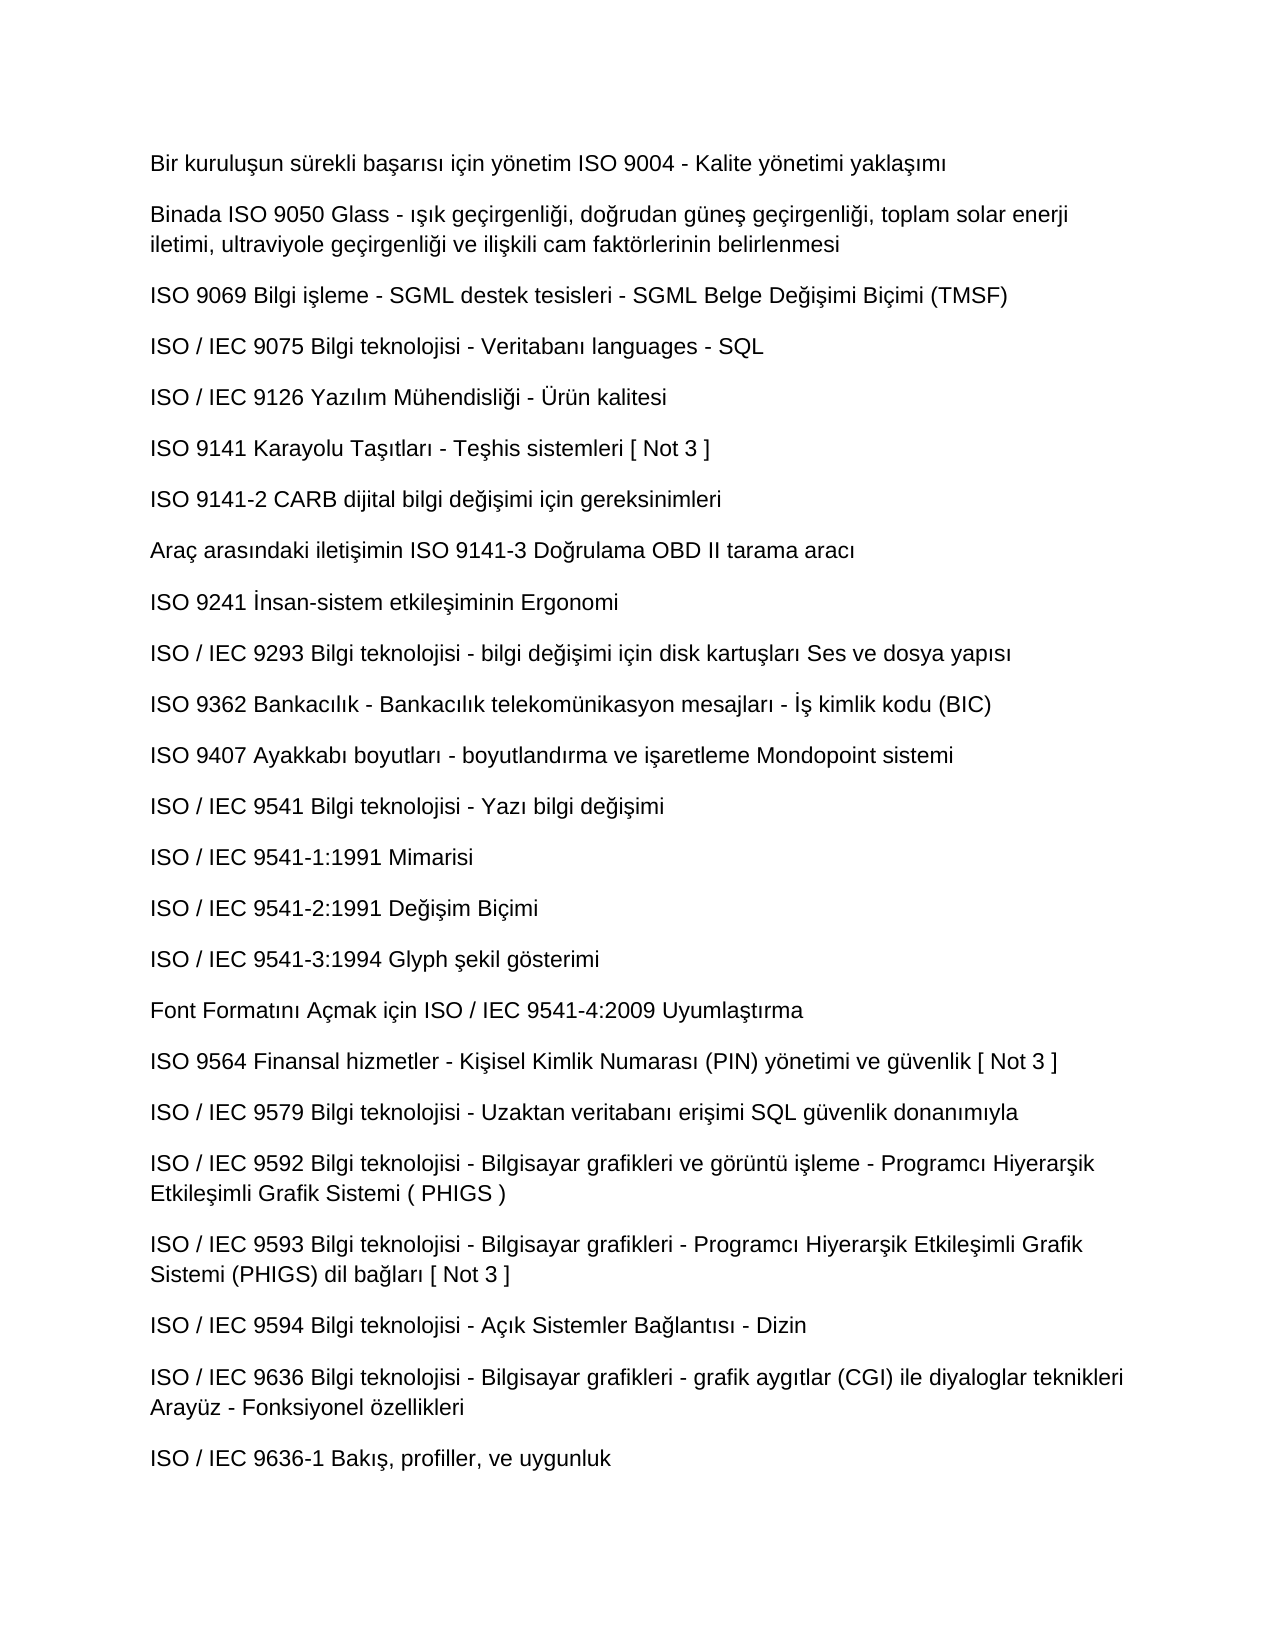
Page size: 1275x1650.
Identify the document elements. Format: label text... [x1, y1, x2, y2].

text ISO / IEC 9636-1 Bakış, profiller, ve uygunluk [150, 1445, 1125, 1471]
text ISO 9069 Bilgi işleme - SGML destek tesisleri - SGML Belge Değişimi Biçimi (TMSF) [150, 282, 1125, 309]
text ISO / IEC 9579 Bilgi teknolojisi - Uzaktan veritabanı erişimi SQL güvenlik donanımıyla [150, 1099, 1125, 1125]
text Bir kuruluşun sürekli başarısı için yönetim ISO 9004 - Kalite yönetimi yaklaşımı [150, 150, 1125, 176]
text Binada ISO 9050 Glass - ışık geçirgenliği, doğrudan güneş geçirgenliği, toplam solar enerji iletimi, ultraviyole geçirgenliği ve ilişkili cam faktörlerinin belirlenmesi [150, 201, 1125, 258]
text ISO / IEC 9592 Bilgi teknolojisi - Bilgisayar grafikleri ve görüntü işleme - Programcı Hiyerarşik Etkileşimli Grafik Sistemi ( PHIGS ) [150, 1150, 1125, 1207]
text ISO 9407 Ayakkabı boyutları - boyutlandırma ve işaretleme Mondopoint sistemi [150, 742, 1125, 768]
text ISO / IEC 9541 Bilgi teknolojisi - Yazı bilgi değişimi [150, 793, 1125, 819]
text ISO / IEC 9293 Bilgi teknolojisi - bilgi değişimi için disk kartuşları Ses ve dosya yapısı [150, 639, 1125, 666]
text ISO / IEC 9075 Bilgi teknolojisi - Veritabanı languages ​​- SQL [150, 333, 1125, 360]
text ISO 9241 İnsan-sistem etkileşiminin Ergonomi [150, 588, 1125, 615]
text ISO / IEC 9541-1:1991 Mimarisi [150, 844, 1125, 870]
text Font Formatını Açmak için ISO / IEC 9541-4:2009 Uyumlaştırma [150, 997, 1125, 1023]
text ISO / IEC 9541-2:1991 Değişim Biçimi [150, 895, 1125, 921]
text ISO / IEC 9594 Bilgi teknolojisi - Açık Sistemler Bağlantısı - Dizin [150, 1312, 1125, 1339]
text ISO 9362 Bankacılık - Bankacılık telekomünikasyon mesajları - İş kimlik kodu (BIC) [150, 691, 1125, 717]
text ISO / IEC 9126 Yazılım Mühendisliği - Ürün kalitesi [150, 384, 1125, 411]
text ISO 9564 Finansal hizmetler - Kişisel Kimlik Numarası (PIN) yönetimi ve güvenlik [ Not 3 ] [150, 1048, 1125, 1074]
text ISO 9141-2 CARB dijital bilgi değişimi için gereksinimleri [150, 486, 1125, 513]
text ISO / IEC 9541-3:1994 Glyph şekil gösterimi [150, 946, 1125, 972]
text ISO / IEC 9593 Bilgi teknolojisi - Bilgisayar grafikleri - Programcı Hiyerarşik Etkileşimli Grafik Sistemi (PHIGS) dil bağları [ Not 3 ] [150, 1231, 1125, 1288]
text ISO 9141 Karayolu Taşıtları - Teşhis sistemleri [ Not 3 ] [150, 435, 1125, 462]
text Araç arasındaki iletişimin ISO 9141-3 Doğrulama OBD II tarama aracı [150, 537, 1125, 564]
text ISO / IEC 9636 Bilgi teknolojisi - Bilgisayar grafikleri - grafik aygıtlar (CGI) ile diyaloglar teknikleri Arayüz - Fonksiyonel özellikleri [150, 1363, 1125, 1420]
